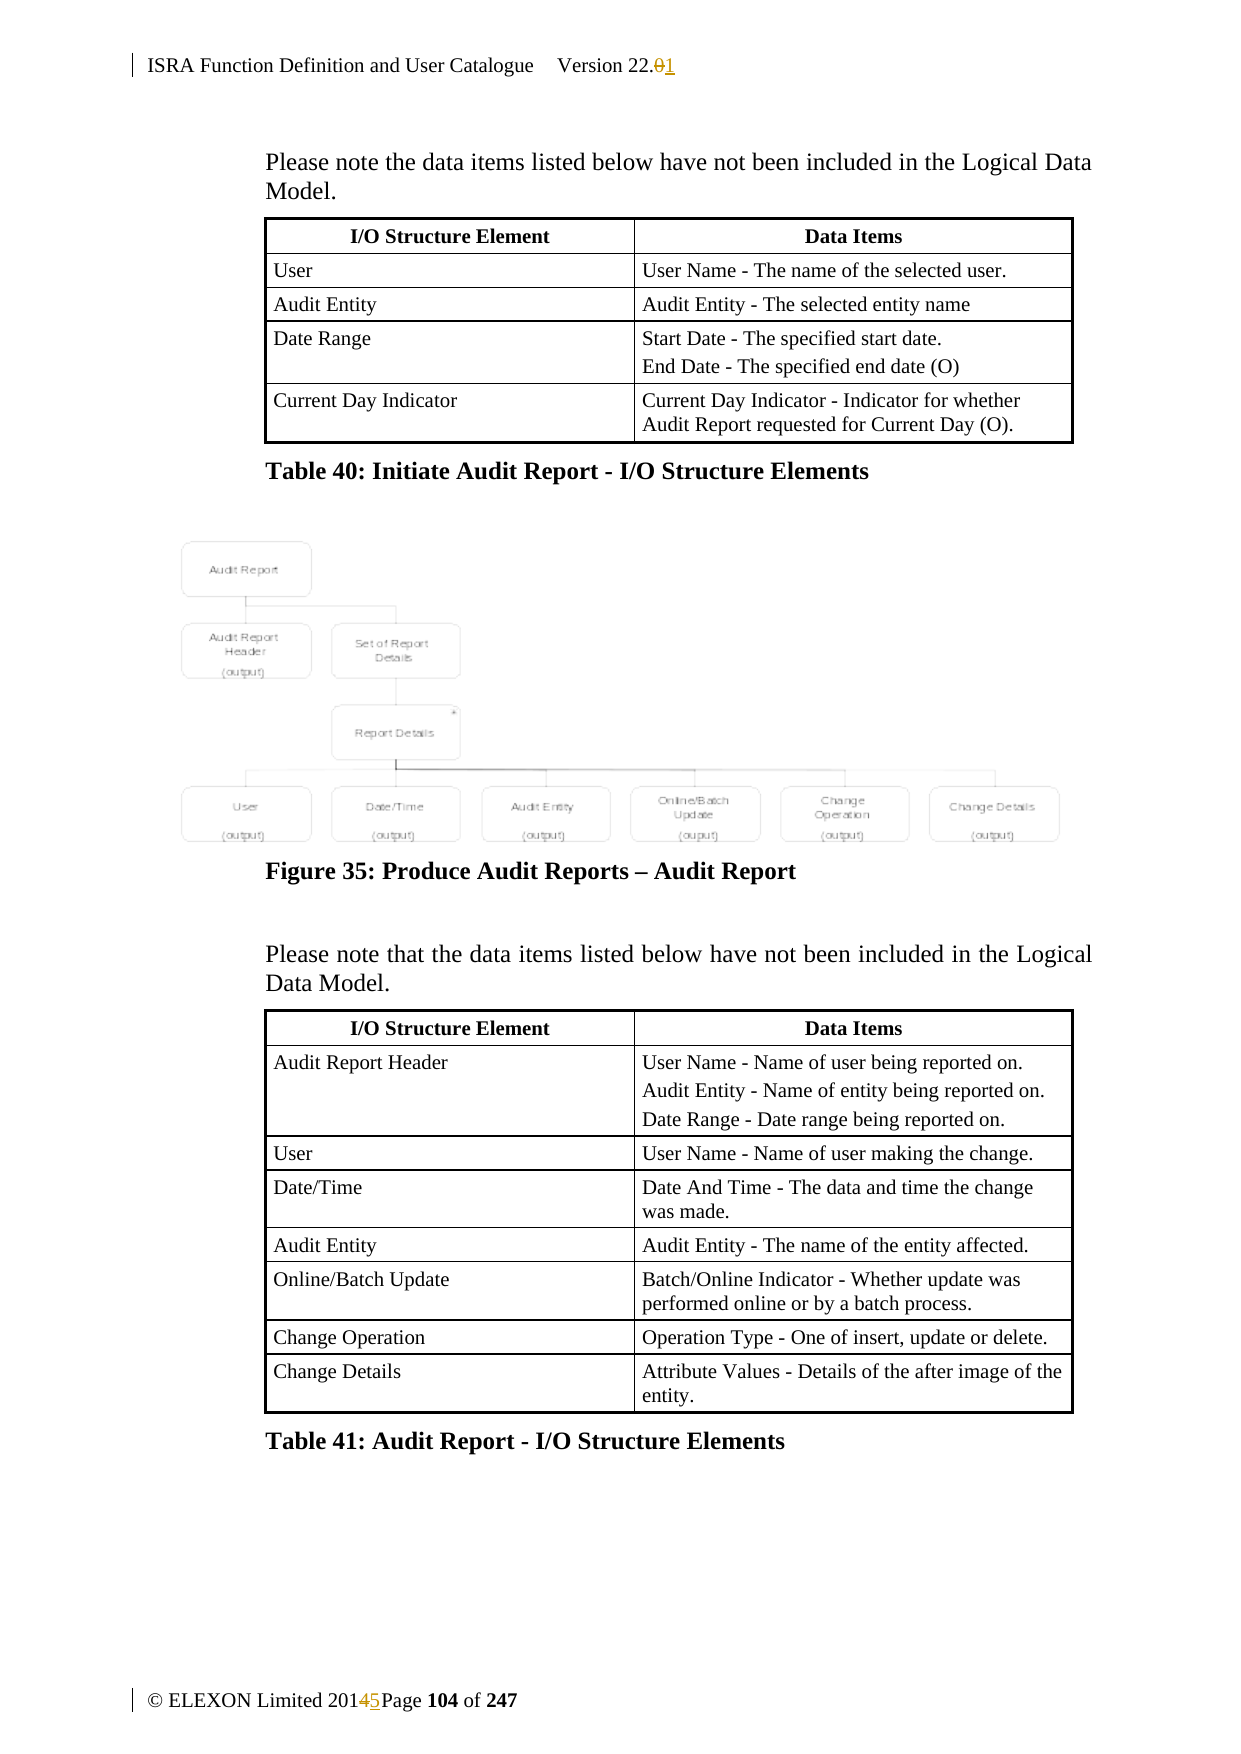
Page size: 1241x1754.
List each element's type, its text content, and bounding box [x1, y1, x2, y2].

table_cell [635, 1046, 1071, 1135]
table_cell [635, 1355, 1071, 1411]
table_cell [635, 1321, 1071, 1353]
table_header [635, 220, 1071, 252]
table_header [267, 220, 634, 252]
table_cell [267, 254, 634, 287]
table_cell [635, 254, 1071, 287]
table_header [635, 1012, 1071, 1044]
text Please note the data items listed below have not been included in the Logical Data Model. [265, 147, 1093, 204]
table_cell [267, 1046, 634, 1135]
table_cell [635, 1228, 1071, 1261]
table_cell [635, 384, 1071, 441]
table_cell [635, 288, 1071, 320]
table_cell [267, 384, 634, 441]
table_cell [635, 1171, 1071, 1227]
text Please note that the data items listed below have not been included in the Logical Data Model. [265, 939, 1093, 996]
text Figure 35: Produce Audit Reports – Audit Report [265, 856, 1093, 885]
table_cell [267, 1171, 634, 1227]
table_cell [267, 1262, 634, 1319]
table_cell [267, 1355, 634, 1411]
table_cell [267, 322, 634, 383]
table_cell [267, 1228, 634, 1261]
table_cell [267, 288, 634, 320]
text Table 40: Initiate Audit Report - I/O Structure Elements [265, 456, 1093, 485]
text Table 41: Audit Report - I/O Structure Elements [265, 1426, 1093, 1455]
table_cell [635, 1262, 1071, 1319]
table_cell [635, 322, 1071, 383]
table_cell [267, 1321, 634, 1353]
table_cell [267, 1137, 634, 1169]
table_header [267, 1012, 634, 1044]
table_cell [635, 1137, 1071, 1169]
